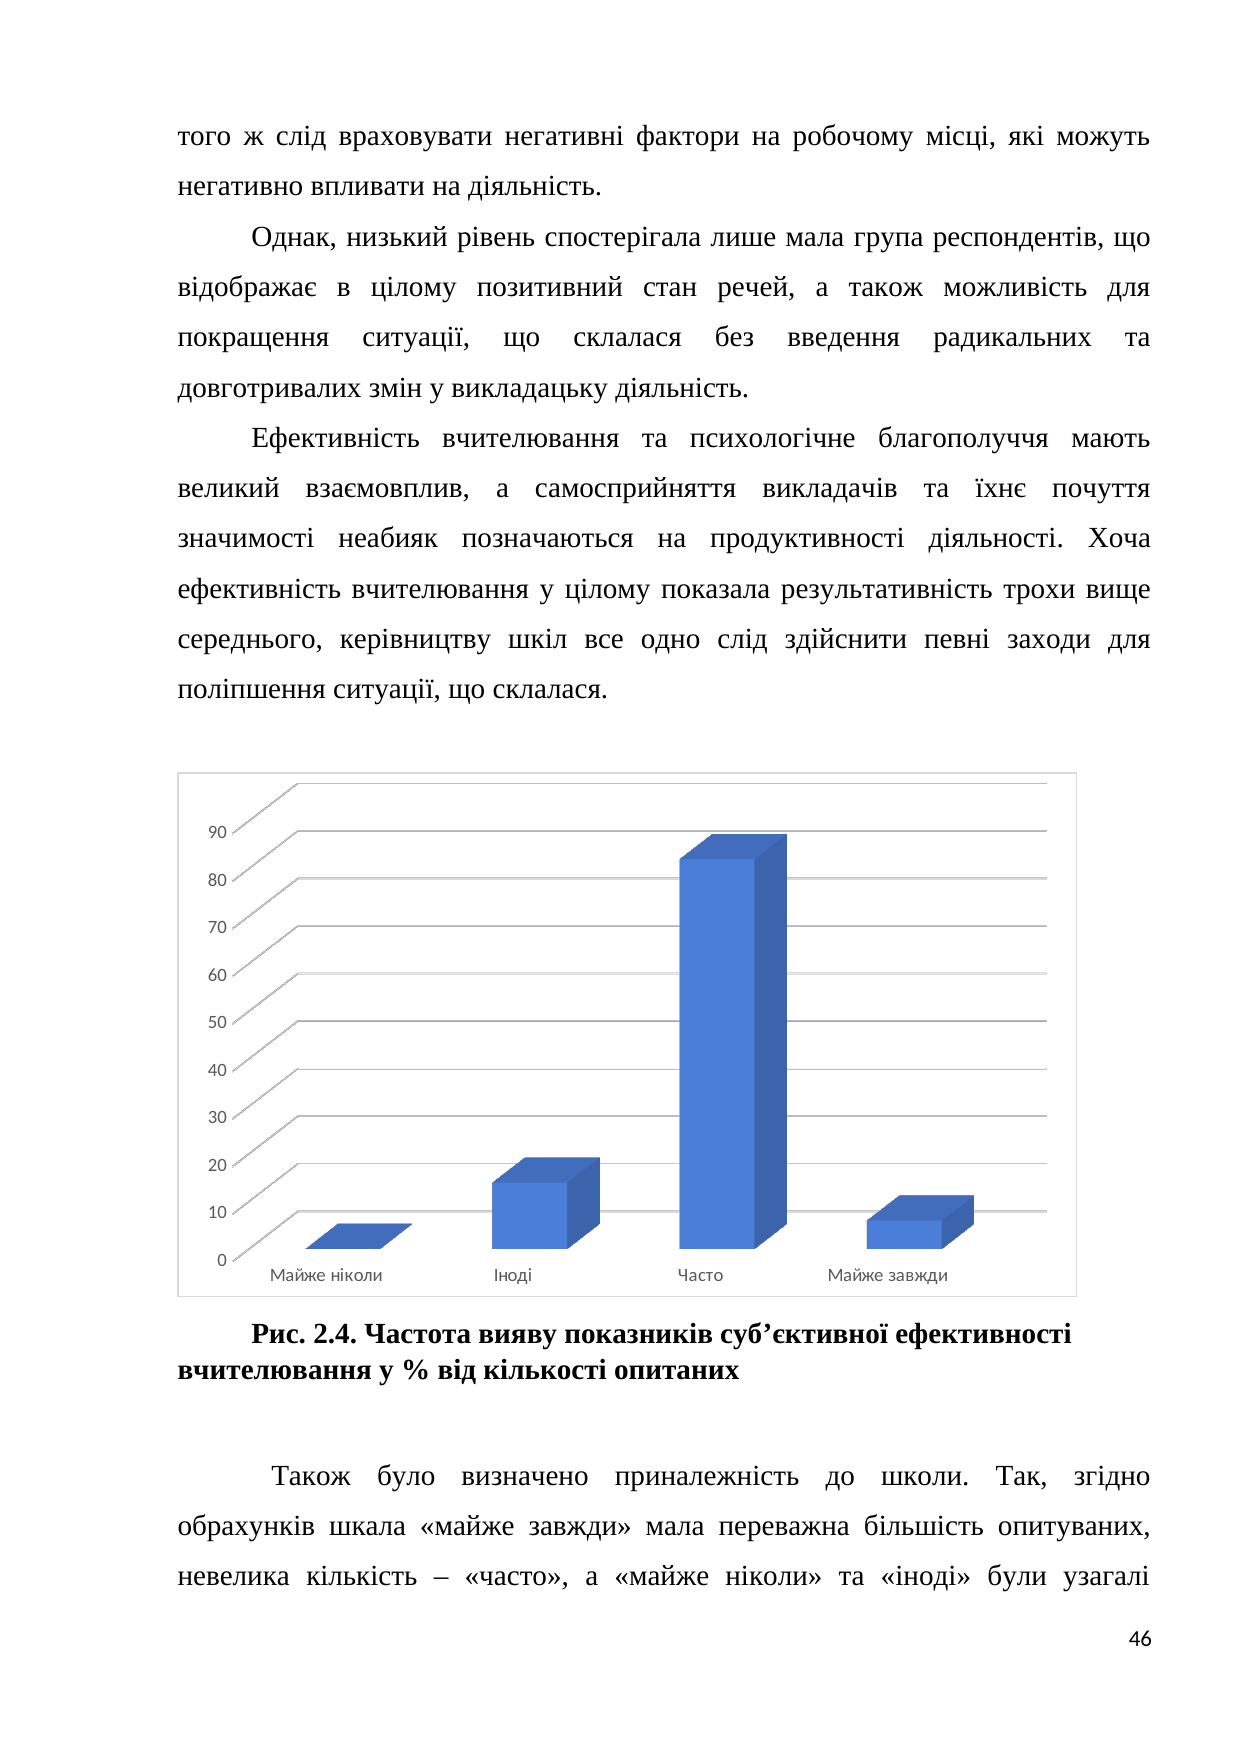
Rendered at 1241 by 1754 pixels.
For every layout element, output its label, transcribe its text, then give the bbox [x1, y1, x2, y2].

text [177, 118, 1152, 202]
text Рис. 2.4. Частота вияву показників суб’єктивної ефективності вчителювання у % від кількості опитаних [177, 1316, 1152, 1386]
text Однак, низький рівень спостерігала лише мала група респондентів, що відображає в цілому позитивний стан речей, а також можливість для покращення ситуації, що склалася без введення радикальних та довготривалих змін у викладацьку діяльність. [177, 219, 1152, 403]
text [177, 1458, 1152, 1592]
text Ефективність вчителювання та психологічне благополуччя мають великий взаємовплив, а самосприйняття викладачів та їхнє почуття значимості неабияк позначаються на продуктивності діяльності. Хоча ефективність вчителювання у цілому показала результативність трохи вище середнього, керівництву шкіл все одно слід здійснити певні заходи для поліпшення ситуації, що склалася. [177, 420, 1152, 705]
